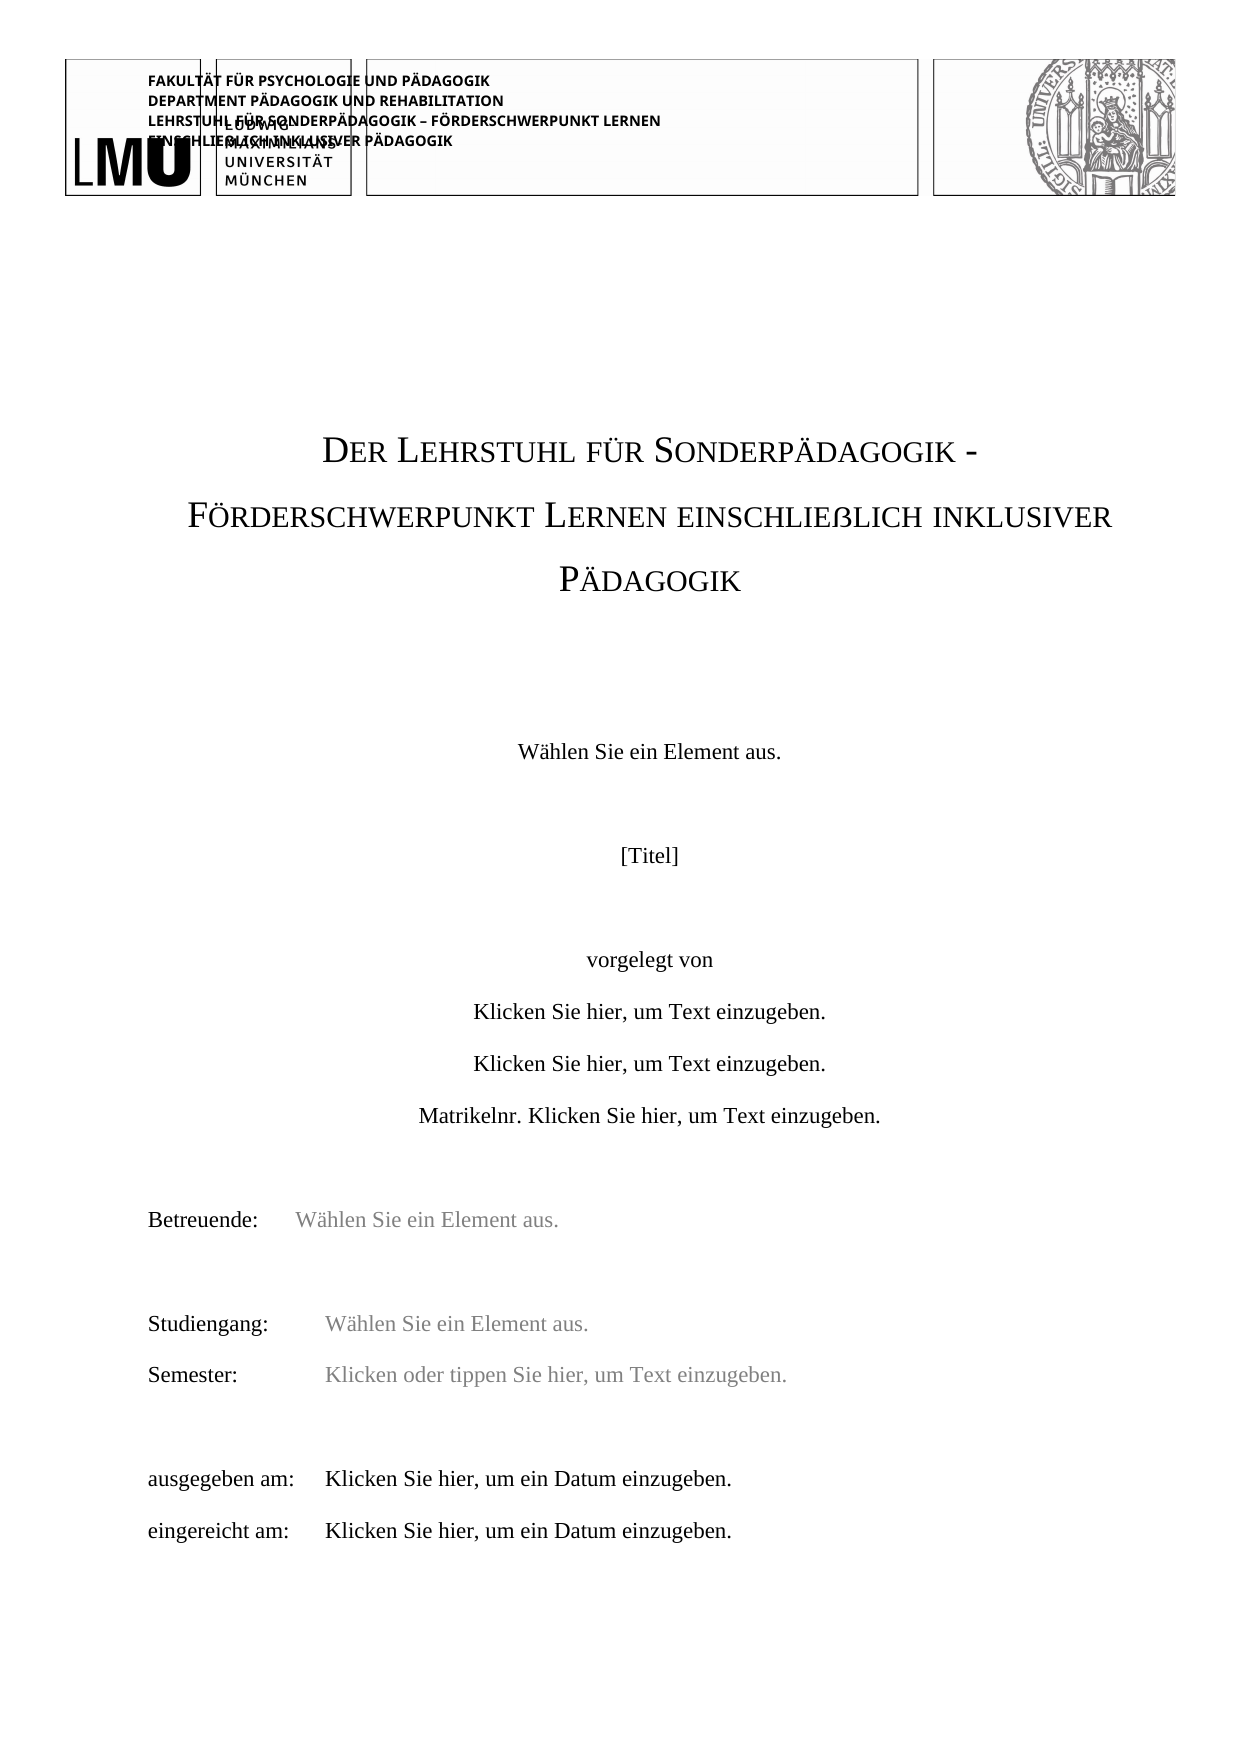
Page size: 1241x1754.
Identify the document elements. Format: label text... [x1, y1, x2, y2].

text Matrikelnr. [148, 1102, 1152, 1128]
text Studiengang: [148, 1309, 1152, 1336]
text ausgegeben am: [148, 1466, 1152, 1492]
text Der Lehrstuhl für Sonderpädagogik - Förderschwerpunkt Lernen einschließlich inklusiver Pädagogik [148, 427, 1152, 600]
text eingereicht am: [148, 1517, 1152, 1544]
text Betreuende: [148, 1206, 1152, 1232]
picture [65, 59, 1176, 196]
text vorgelegt von [148, 946, 1152, 972]
text Semester: [148, 1362, 1152, 1388]
